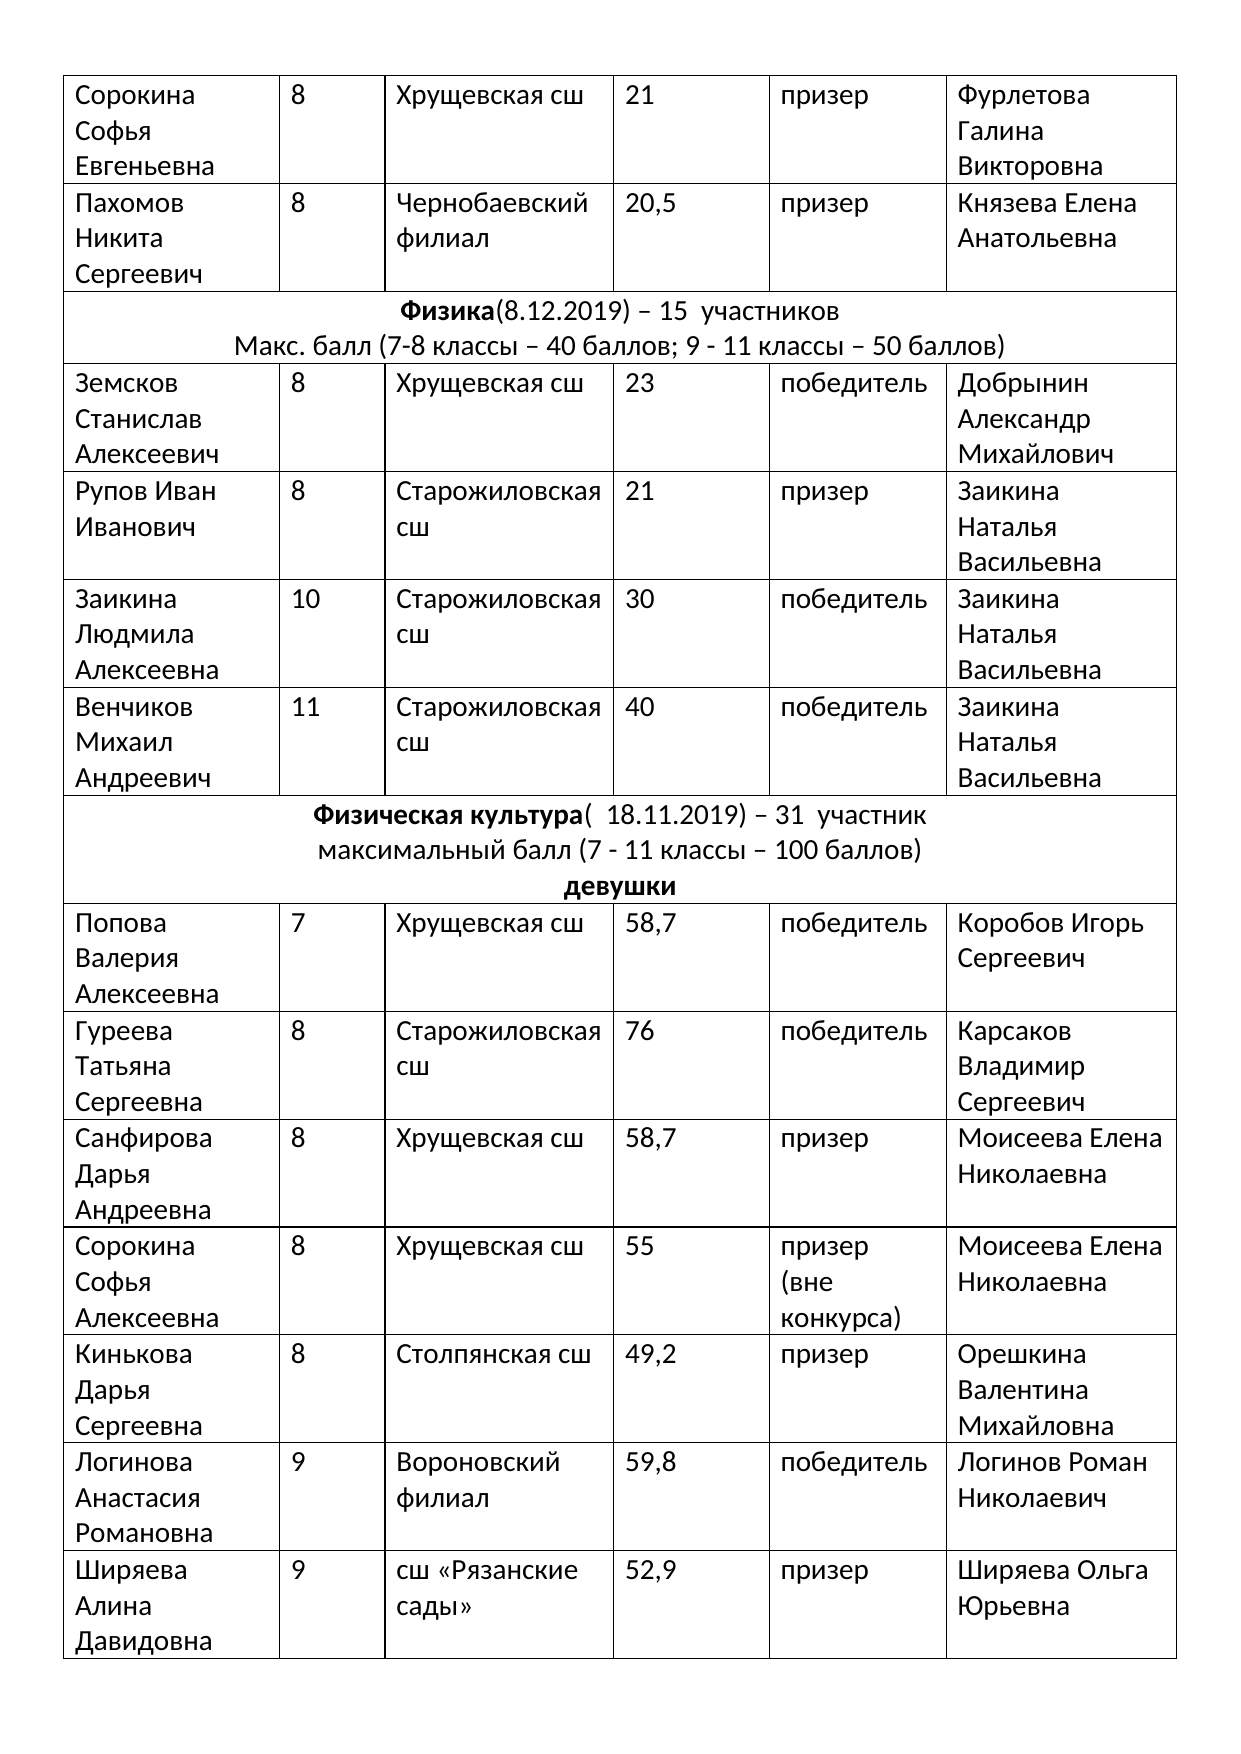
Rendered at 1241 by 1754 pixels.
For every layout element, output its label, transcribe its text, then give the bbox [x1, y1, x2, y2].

table_cell Заикина Наталья Васильевна [947, 688, 1176, 795]
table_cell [947, 76, 1176, 183]
table_cell призер (вне конкурса) [770, 1228, 946, 1334]
table_cell Санфирова Дарья Андреевна [64, 1120, 279, 1226]
table_cell Заикина Людмила Алексеевна [64, 580, 279, 687]
table_cell 11 [280, 688, 384, 795]
table_cell Орешкина Валентина Михайловна [947, 1335, 1176, 1442]
table_cell 10 [280, 580, 384, 687]
table_cell 8 [280, 472, 384, 579]
table_cell Столпянская сш [386, 1335, 613, 1442]
table_cell призер [770, 1120, 946, 1226]
table_cell призер [770, 1551, 946, 1658]
table_cell Старожиловская сш [386, 472, 613, 579]
table_cell 49,2 [614, 1335, 769, 1442]
table_cell победитель [770, 364, 946, 471]
table_cell 21 [614, 472, 769, 579]
table_cell победитель [770, 688, 946, 795]
table_cell Земсков Станислав Алексеевич [64, 364, 279, 471]
table_cell 40 [614, 688, 769, 795]
table_cell Моисеева Елена Николаевна [947, 1120, 1176, 1226]
table_cell 9 [280, 1443, 384, 1550]
table_cell 7 [280, 904, 384, 1011]
table_cell Старожиловская сш [386, 580, 613, 687]
table_cell Сорокина Софья Евгеньевна [64, 76, 279, 183]
table_cell 55 [614, 1228, 769, 1334]
table_cell Хрущевская сш [386, 1228, 613, 1334]
table_cell Князева Елена Анатольевна [947, 184, 1176, 291]
table_cell Физика(8.12.2019) – 15 участников Макс. балл (7-8 классы – 40 баллов; 9 - 11 классы – 50 баллов) [64, 292, 1176, 363]
table_cell Кинькова Дарья Сергеевна [64, 1335, 279, 1442]
table_cell Рупов Иван Иванович [64, 472, 279, 579]
table_cell Попова Валерия Алексеевна [64, 904, 279, 1011]
table_cell призер [770, 76, 946, 183]
table_cell Заикина Наталья Васильевна [947, 472, 1176, 579]
table_cell Старожиловская сш [386, 688, 613, 795]
table_cell Ширяева Ольга Юрьевна [947, 1551, 1176, 1658]
table_cell 21 [614, 76, 769, 183]
table_cell Вороновский филиал [386, 1443, 613, 1550]
table_cell Венчиков Михаил Андреевич [64, 688, 279, 795]
table_cell 20,5 [614, 184, 769, 291]
table_cell 23 [614, 364, 769, 471]
table_cell Хрущевская сш [386, 364, 613, 471]
table_cell призер [770, 184, 946, 291]
table_cell 76 [614, 1012, 769, 1118]
table_cell 30 [614, 580, 769, 687]
table_cell Старожиловская сш [386, 1012, 613, 1118]
table_cell Логинова Анастасия Романовна [64, 1443, 279, 1550]
table_cell Физическая культура( 18.11.2019) – 31 участник максимальный балл (7 - 11 классы – 100 баллов) девушки [64, 796, 1176, 903]
table_cell Карсаков Владимир Сергеевич [947, 1012, 1176, 1118]
table_cell Ширяева Алина Давидовна [64, 1551, 279, 1658]
table_cell Гуреева Татьяна Сергеевна [64, 1012, 279, 1118]
table_cell 8 [280, 1120, 384, 1226]
table_cell призер [770, 1335, 946, 1442]
table_cell Пахомов Никита Сергеевич [64, 184, 279, 291]
table_cell 58,7 [614, 1120, 769, 1226]
table_cell Хрущевская сш [386, 76, 613, 183]
table_cell 8 [280, 184, 384, 291]
table_cell победитель [770, 904, 946, 1011]
table_cell 58,7 [614, 904, 769, 1011]
table_cell Хрущевская сш [386, 904, 613, 1011]
table_cell 8 [280, 1012, 384, 1118]
table_cell 8 [280, 1335, 384, 1442]
table_cell 8 [280, 1228, 384, 1334]
table_cell сш «Рязанские сады» [386, 1551, 613, 1658]
table_cell победитель [770, 1443, 946, 1550]
table_cell призер [770, 472, 946, 579]
table_cell Сорокина Софья Алексеевна [64, 1228, 279, 1334]
table_cell Добрынин Александр Михайлович [947, 364, 1176, 471]
table_cell 8 [280, 76, 384, 183]
table_cell Моисеева Елена Николаевна [947, 1228, 1176, 1334]
table_cell Коробов Игорь Сергеевич [947, 904, 1176, 1011]
table_cell Логинов Роман Николаевич [947, 1443, 1176, 1550]
table_cell 9 [280, 1551, 384, 1658]
table_cell победитель [770, 1012, 946, 1118]
table_cell Заикина Наталья Васильевна [947, 580, 1176, 687]
table_cell 52,9 [614, 1551, 769, 1658]
table_cell 59,8 [614, 1443, 769, 1550]
table_cell 8 [280, 364, 384, 471]
table_cell Хрущевская сш [386, 1120, 613, 1226]
table_cell победитель [770, 580, 946, 687]
table_cell Чернобаевский филиал [386, 184, 613, 291]
